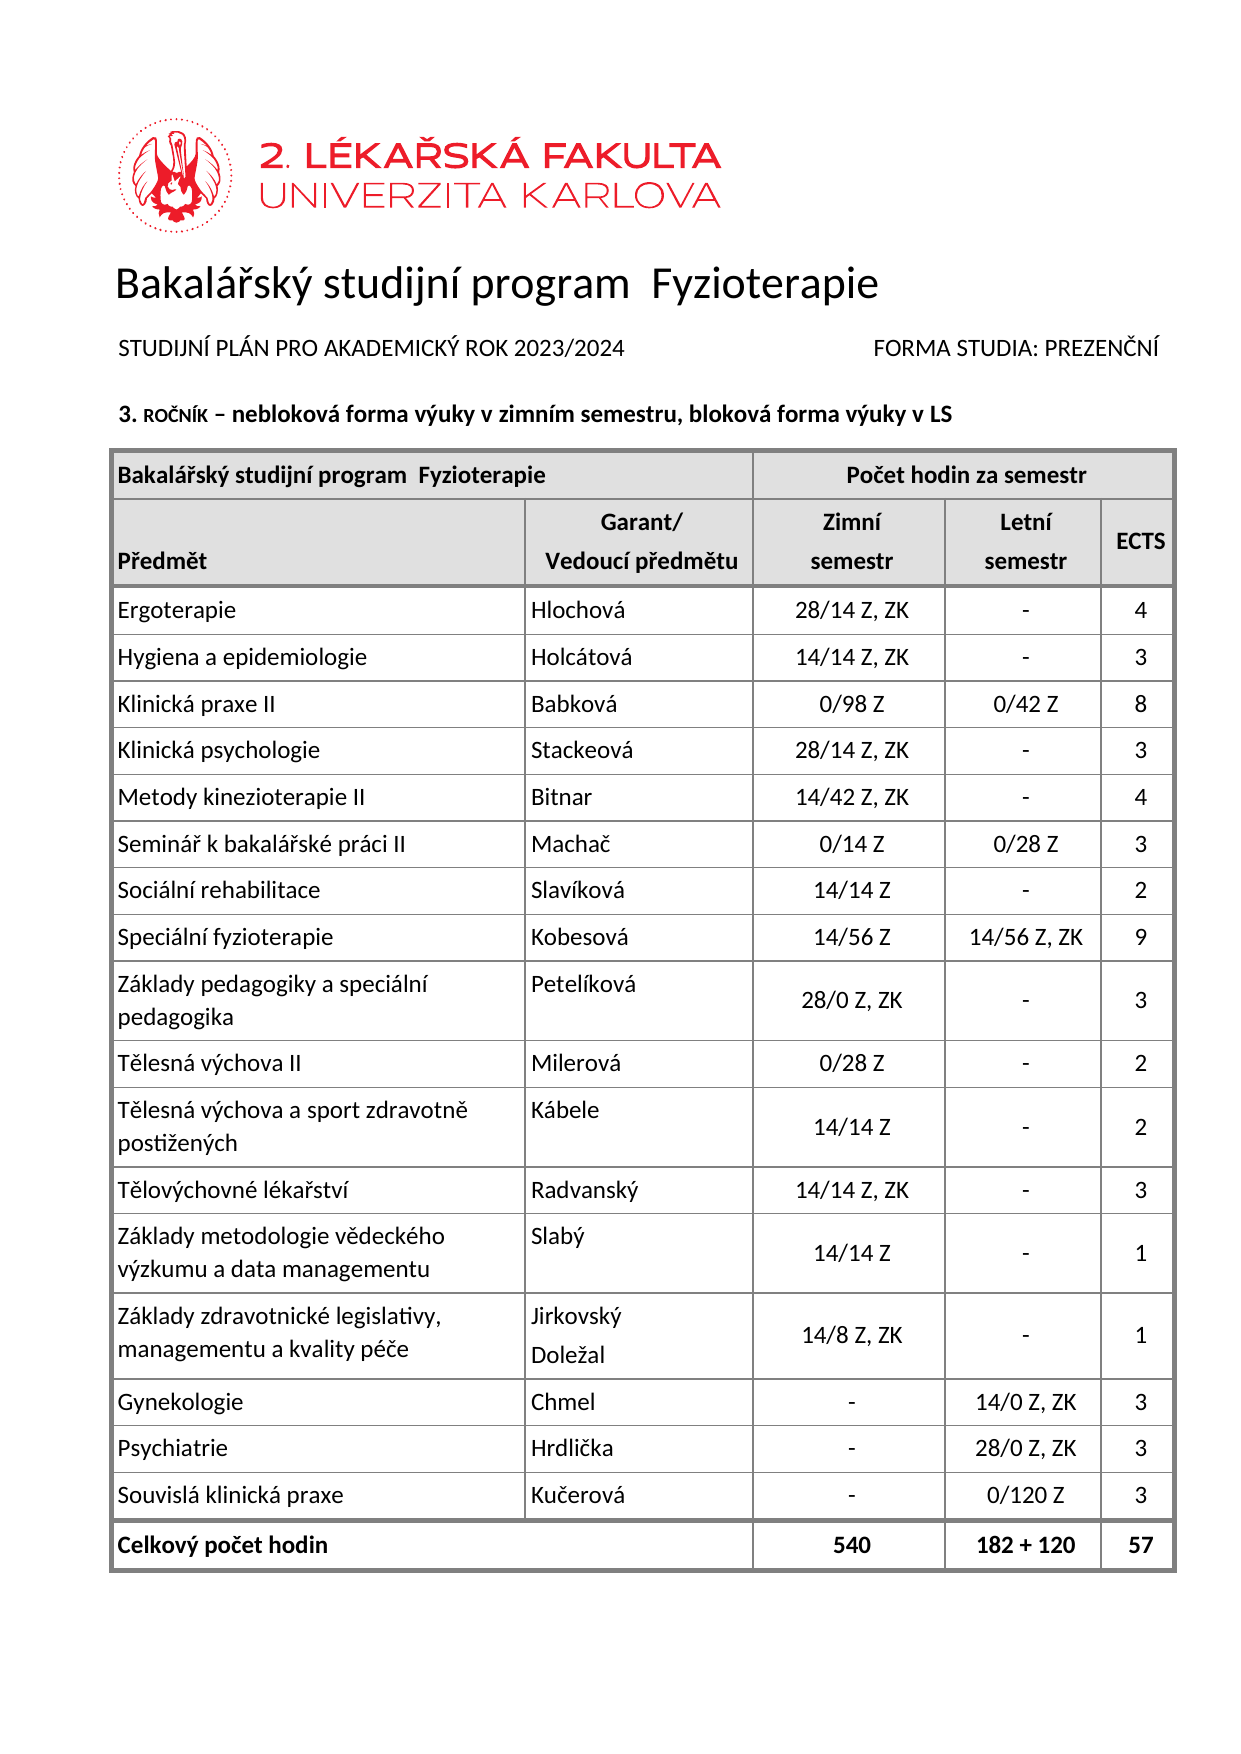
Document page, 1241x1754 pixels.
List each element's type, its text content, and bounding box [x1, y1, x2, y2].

table_cell 14/42 Z, ZK [754, 775, 944, 820]
table_cell Tělesná výchova a sport zdravotně postižených [114, 1088, 524, 1166]
table_cell 3 [1102, 1426, 1172, 1471]
table_cell 28/0 Z, ZK [754, 962, 944, 1040]
table_cell Klinická psychologie [114, 728, 524, 773]
table_cell 3 [1102, 1168, 1172, 1213]
table_cell 14/56 Z [754, 915, 944, 960]
table_cell - [946, 1041, 1100, 1086]
table_cell - [946, 1168, 1100, 1213]
table_cell Radvanský [526, 1168, 752, 1213]
table_cell - [946, 962, 1100, 1040]
table_cell 3 [1102, 1473, 1172, 1518]
table_cell 8 [1102, 682, 1172, 727]
table_cell - [946, 1294, 1100, 1378]
table_cell 4 [1102, 588, 1172, 633]
table_cell 2 [1102, 1041, 1172, 1086]
table_cell Kučerová [526, 1473, 752, 1518]
table_cell 0/28 Z [754, 1041, 944, 1086]
table_cell 57 [1102, 1523, 1172, 1568]
table_cell - [946, 868, 1100, 913]
text STUDIJNÍ PLÁN PRO AKADEMICKÝ ROK 2023/2024 FORMA STUDIA: PREZENČNÍ [118, 333, 1181, 363]
table_cell Letní semestr [946, 500, 1100, 584]
table_cell 0/28 Z [946, 822, 1100, 867]
table_cell Chmel [526, 1380, 752, 1425]
table_cell Celkový počet hodin [114, 1523, 752, 1568]
table_cell Petelíková [526, 962, 752, 1040]
table_cell Hlochová [526, 588, 752, 633]
table_cell Předmět [114, 500, 524, 584]
table_cell 4 [1102, 775, 1172, 820]
table_cell - [754, 1473, 944, 1518]
table_cell Psychiatrie [114, 1426, 524, 1471]
text 3. ročník – nebloková forma výuky v zimním semestru, bloková forma výuky v LS [118, 398, 1120, 429]
table_cell Základy pedagogiky a speciální pedagogika [114, 962, 524, 1040]
table_cell 0/98 Z [754, 682, 944, 727]
table_cell 3 [1102, 635, 1172, 680]
table_cell 14/14 Z, ZK [754, 635, 944, 680]
table_cell 3 [1102, 1380, 1172, 1425]
table_cell Garant/ Vedoucí předmětu [526, 500, 752, 584]
table_cell Kábele [526, 1088, 752, 1166]
table_cell 2 [1102, 1088, 1172, 1166]
table_cell Stackeová [526, 728, 752, 773]
table_cell - [754, 1380, 944, 1425]
table_cell 9 [1102, 915, 1172, 960]
table_cell 14/14 Z [754, 868, 944, 913]
table_cell Gynekologie [114, 1380, 524, 1425]
table_cell 14/14 Z, ZK [754, 1168, 944, 1213]
table_cell Speciální fyzioterapie [114, 915, 524, 960]
table_cell 28/0 Z, ZK [946, 1426, 1100, 1471]
table_cell 3 [1102, 822, 1172, 867]
table_cell 2 [1102, 868, 1172, 913]
table_cell Seminář k bakalářské práci II [114, 822, 524, 867]
table_cell - [946, 635, 1100, 680]
table_cell Souvislá klinická praxe [114, 1473, 524, 1518]
table_cell - [946, 775, 1100, 820]
table_cell Milerová [526, 1041, 752, 1086]
table_cell 14/14 Z [754, 1088, 944, 1166]
table_cell Slabý [526, 1214, 752, 1292]
table_cell - [946, 728, 1100, 773]
table_cell - [754, 1426, 944, 1471]
table_cell 0/120 Z [946, 1473, 1100, 1518]
table_cell Tělovýchovné lékařství [114, 1168, 524, 1213]
table_cell Hrdlička [526, 1426, 752, 1471]
table_cell Slavíková [526, 868, 752, 913]
table_cell 14/14 Z [754, 1214, 944, 1292]
table_cell 182 + 120 [946, 1523, 1100, 1568]
table_cell Holcátová [526, 635, 752, 680]
table_cell Zimní semestr [754, 500, 944, 584]
table_cell Tělesná výchova II [114, 1041, 524, 1086]
table_cell Jirkovský Doležal [526, 1294, 752, 1378]
table_header Bakalářský studijní program Fyzioterapie [114, 453, 752, 498]
table_cell 28/14 Z, ZK [754, 588, 944, 633]
table_cell - [946, 588, 1100, 633]
table_cell 1 [1102, 1214, 1172, 1292]
text Bakalářský studijní program Fyzioterapie [115, 254, 1146, 310]
table_cell Sociální rehabilitace [114, 868, 524, 913]
table_cell Ergoterapie [114, 588, 524, 633]
table_cell 14/56 Z, ZK [946, 915, 1100, 960]
table_cell 0/14 Z [754, 822, 944, 867]
table_cell 1 [1102, 1294, 1172, 1378]
table_cell 28/14 Z, ZK [754, 728, 944, 773]
table_cell Hygiena a epidemiologie [114, 635, 524, 680]
table_cell Základy metodologie vědeckého výzkumu a data managementu [114, 1214, 524, 1292]
table_cell Kobesová [526, 915, 752, 960]
table_cell Metody kinezioterapie II [114, 775, 524, 820]
table_cell Základy zdravotnické legislativy, managementu a kvality péče [114, 1294, 524, 1378]
table_cell 14/0 Z, ZK [946, 1380, 1100, 1425]
table_cell - [946, 1214, 1100, 1292]
table_cell - [946, 1088, 1100, 1166]
table_cell 3 [1102, 962, 1172, 1040]
table_cell Machač [526, 822, 752, 867]
table_cell 14/8 Z, ZK [754, 1294, 944, 1378]
table_cell Babková [526, 682, 752, 727]
table_cell 0/42 Z [946, 682, 1100, 727]
table_cell Bitnar [526, 775, 752, 820]
table_header Počet hodin za semestr [754, 453, 1172, 498]
table_cell 3 [1102, 728, 1172, 773]
table_cell Klinická praxe II [114, 682, 524, 727]
table_cell 540 [754, 1523, 944, 1568]
table_cell ECTS [1102, 500, 1172, 584]
